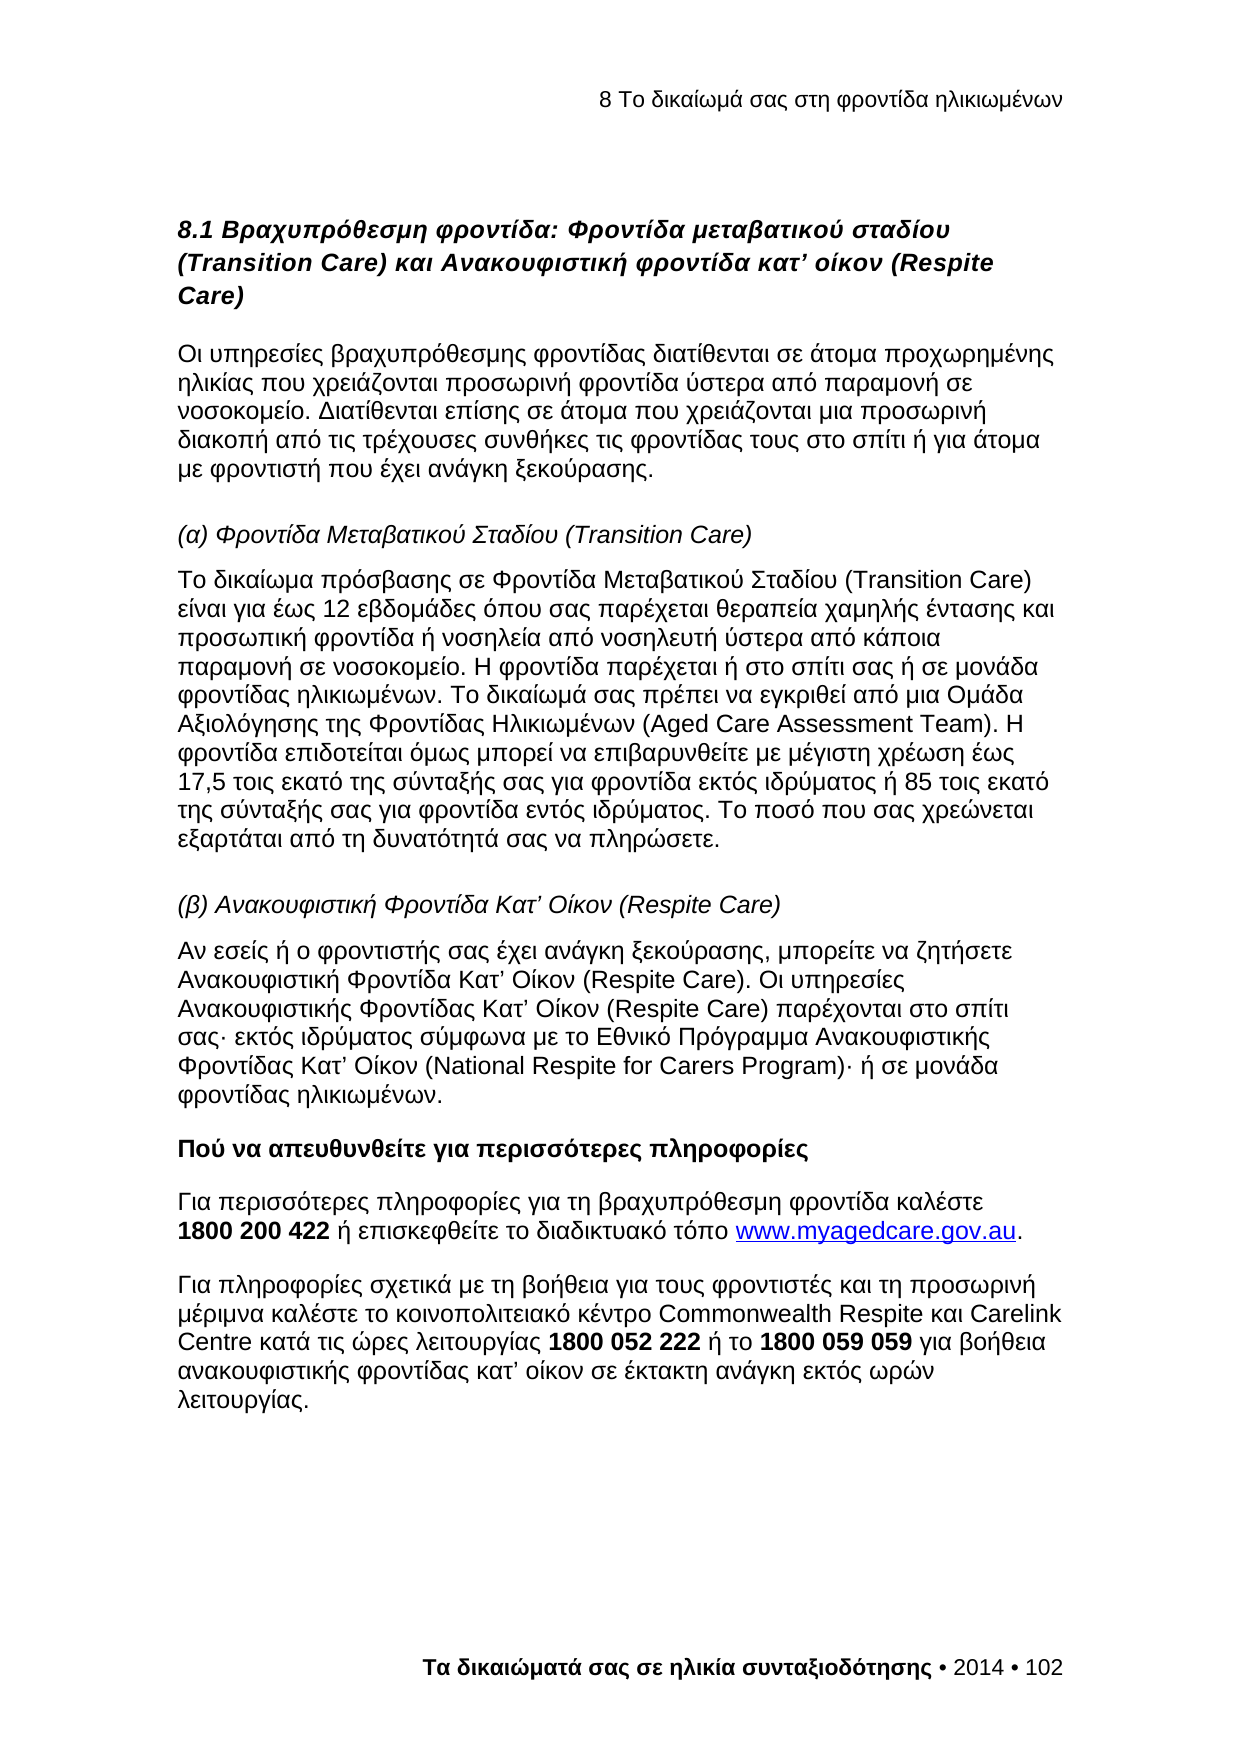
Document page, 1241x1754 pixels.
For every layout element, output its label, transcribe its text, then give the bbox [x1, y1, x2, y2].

text Το δικαίωμα πρόσβασης σε Φροντίδα Μεταβατικού Σταδίου (Transition Care) είναι για έως 12 εβδομάδες όπου σας παρέχεται θεραπεία χαμηλής έντασης και προσωπική φροντίδα ή νοσηλεία από νοσηλευτή ύστερα από κάποια παραμονή σε νοσοκομείο. Η φροντίδα παρέχεται ή στο σπίτι σας ή σε μονάδα φροντίδας ηλικιωμένων. Το δικαίωμά σας πρέπει να εγκριθεί από μια Ομάδα Αξιολόγησης της Φροντίδας Ηλικιωμένων (Aged Care Assessment Team). Η φροντίδα επιδοτείται όμως μπορεί να επιβαρυνθείτε με μέγιστη χρέωση έως 17,5 τοις εκατό της σύνταξής σας για φροντίδα εκτός ιδρύματος ή 85 τοις εκατό της σύνταξής σας για φροντίδα εντός ιδρύματος. Το ποσό που σας χρεώνεται εξαρτάται από τη δυνατότητά σας να πληρώσετε. [177, 566, 1063, 853]
text Για περισσότερες πληροφορίες για τη βραχυπρόθεσμη φροντίδα καλέστε 1800 200 422 ή επισκεφθείτε το διαδικτυακό τόπο www.myagedcare.gov.au. [177, 1187, 1063, 1245]
text Πού να απευθυνθείτε για περισσότερες πληροφορίες [177, 1133, 1063, 1162]
subtitle (α) Φροντίδα Μεταβατικού Σταδίου (Transition Care) [177, 520, 1063, 549]
subtitle (β) Ανακουφιστική Φροντίδα Κατ’ Οίκον (Respite Care) [177, 891, 1063, 919]
text Οι υπηρεσίες βραχυπρόθεσμης φροντίδας διατίθενται σε άτομα προχωρημένης ηλικίας που χρειάζονται προσωρινή φροντίδα ύστερα από παραμονή σε νοσοκομείο. Διατίθενται επίσης σε άτομα που χρειάζονται μια προσωρινή διακοπή από τις τρέχουσες συνθήκες τις φροντίδας τους στο σπίτι ή για άτομα με φροντιστή που έχει ανάγκη ξεκούρασης. [177, 339, 1063, 482]
text Αν εσείς ή ο φροντιστής σας έχει ανάγκη ξεκούρασης, μπορείτε να ζητήσετε Ανακουφιστική Φροντίδα Κατ’ Οίκον (Respite Care). Οι υπηρεσίες Ανακουφιστικής Φροντίδας Κατ’ Οίκον (Respite Care) παρέχονται στο σπίτι σας· εκτός ιδρύματος σύμφωνα με το Εθνικό Πρόγραμμα Ανακουφιστικής Φροντίδας Κατ’ Οίκον (National Respite for Carers Program)· ή σε μονάδα φροντίδας ηλικιωμένων. [177, 936, 1063, 1108]
text Για πληροφορίες σχετικά με τη βοήθεια για τους φροντιστές και τη προσωρινή μέριμνα καλέστε το κοινοπολιτειακό κέντρο Commonwealth Respite και Carelink Centre κατά τις ώρες λειτουργίας 1800 052 222 ή το 1800 059 059 για βοήθεια ανακουφιστικής φροντίδας κατ’ οίκον σε έκτακτη ανάγκη εκτός ωρών λειτουργίας. [177, 1270, 1063, 1413]
subtitle Βραχυπρόθεσμη φροντίδα: Φροντίδα μεταβατικού σταδίου (Transition Care) και Ανακουφιστική φροντίδα κατ’ οίκον (Respite Care) [177, 215, 1063, 309]
